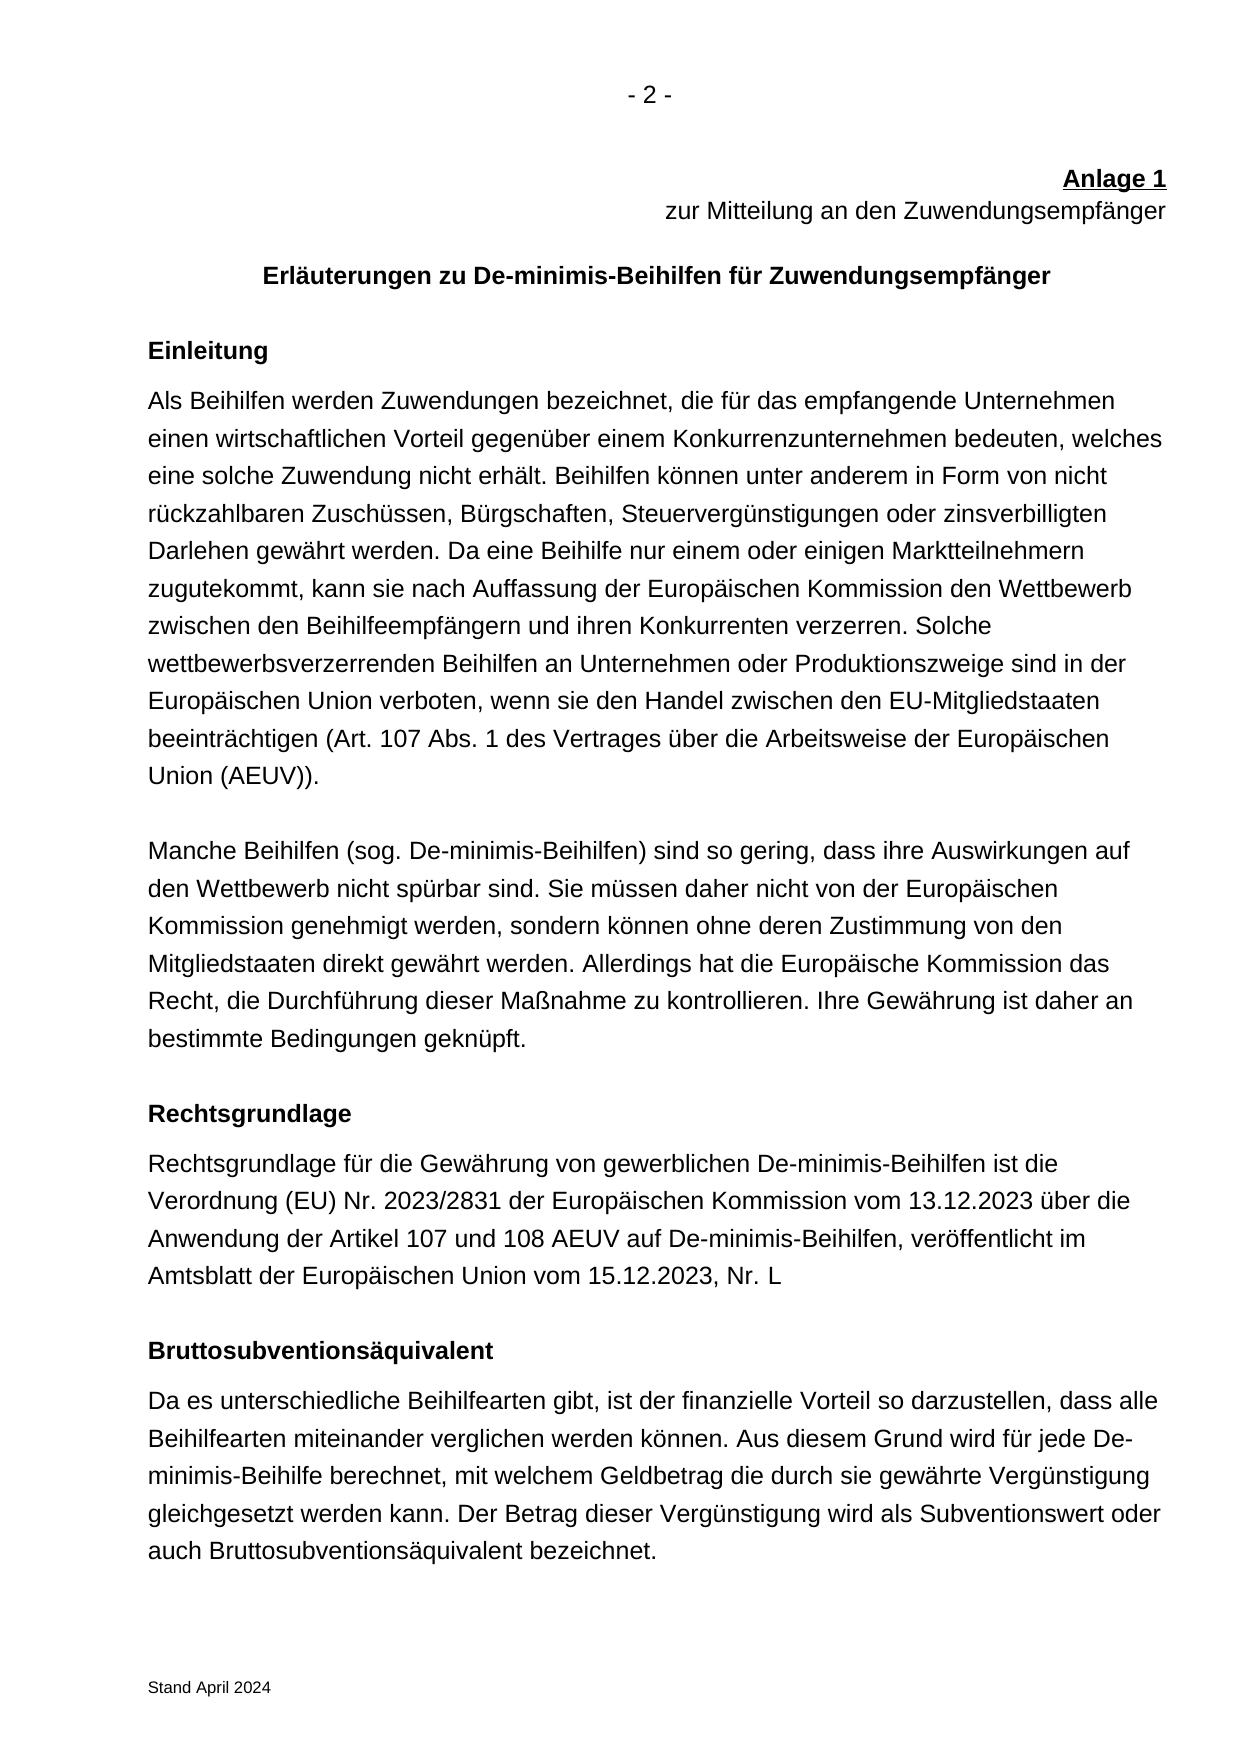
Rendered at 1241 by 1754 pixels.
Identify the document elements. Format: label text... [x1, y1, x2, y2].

text Als Beihilfen werden Zuwendungen bezeichnet, die für das empfangende Unternehmen einen wirtschaftlichen Vorteil gegenüber einem Konkurrenzunternehmen bedeuten, welches eine solche Zuwendung nicht erhält. Beihilfen können unter anderem in Form von nicht rückzahlbaren Zuschüssen, Bürgschaften, Steuervergünstigungen oder zinsverbilligten Darlehen gewährt werden. Da eine Beihilfe nur einem oder einigen Marktteilnehmern zugutekommt, kann sie nach Auffassung der Europäischen Kommission den Wettbewerb zwischen den Beihilfeempfängern und ihren Konkurrenten verzerren. Solche wettbewerbsverzerrenden Beihilfen an Unternehmen oder Produktionszweige sind in der Europäischen Union verboten, wenn sie den Handel zwischen den EU-Mitgliedstaaten beeinträchtigen (Art. 107 Abs. 1 des Vertrages über die Arbeitsweise der Europäischen Union (AEUV)). [148, 380, 1166, 792]
subtitle Rechtsgrundlage [148, 1092, 1166, 1130]
text Rechtsgrundlage für die Gewährung von gewerblichen De-minimis-Beihilfen ist die Verordnung (EU) Nr. 2023/2831 der Europäischen Kommission vom 13.12.2023 über die Anwendung der Artikel 107 und 108 AEUV auf De-minimis-Beihilfen, veröffentlicht im Amtsblatt der Europäischen Union vom 15.12.2023, Nr. L [148, 1142, 1166, 1292]
text Da es unterschiedliche Beihilfearten gibt, ist der finanzielle Vorteil so darzustellen, dass alle Beihilfearten miteinander verglichen werden können. Aus diesem Grund wird für jede De-minimis-Beihilfe berechnet, mit welchem Geldbetrag die durch sie gewährte Vergünstigung gleichgesetzt werden kann. Der Betrag dieser Vergünstigung wird als Subventionswert oder auch Bruttosubventionsäquivalent bezeichnet. [148, 1380, 1166, 1567]
subtitle Anlage 1 [148, 157, 1166, 195]
text Manche Beihilfen (sog. De-minimis-Beihilfen) sind so gering, dass ihre Auswirkungen auf den Wettbewerb nicht spürbar sind. Sie müssen daher nicht von der Europäischen Kommission genehmigt werden, sondern können ohne deren Zustimmung von den Mitgliedstaaten direkt gewährt werden. Allerdings hat die Europäische Kommission das Recht, die Durchführung dieser Maßnahme zu kontrollieren. Ihre Gewährung ist daher an bestimmte Bedingungen geknüpft. [148, 830, 1166, 1055]
subtitle Bruttosubventionsäquivalent [148, 1330, 1166, 1367]
subtitle Erläuterungen zu De-minimis-Beihilfen für Zuwendungsempfänger [148, 255, 1166, 292]
text zur Mitteilung an den Zuwendungsempfänger [148, 195, 1166, 225]
subtitle Einleitung [148, 330, 1166, 367]
